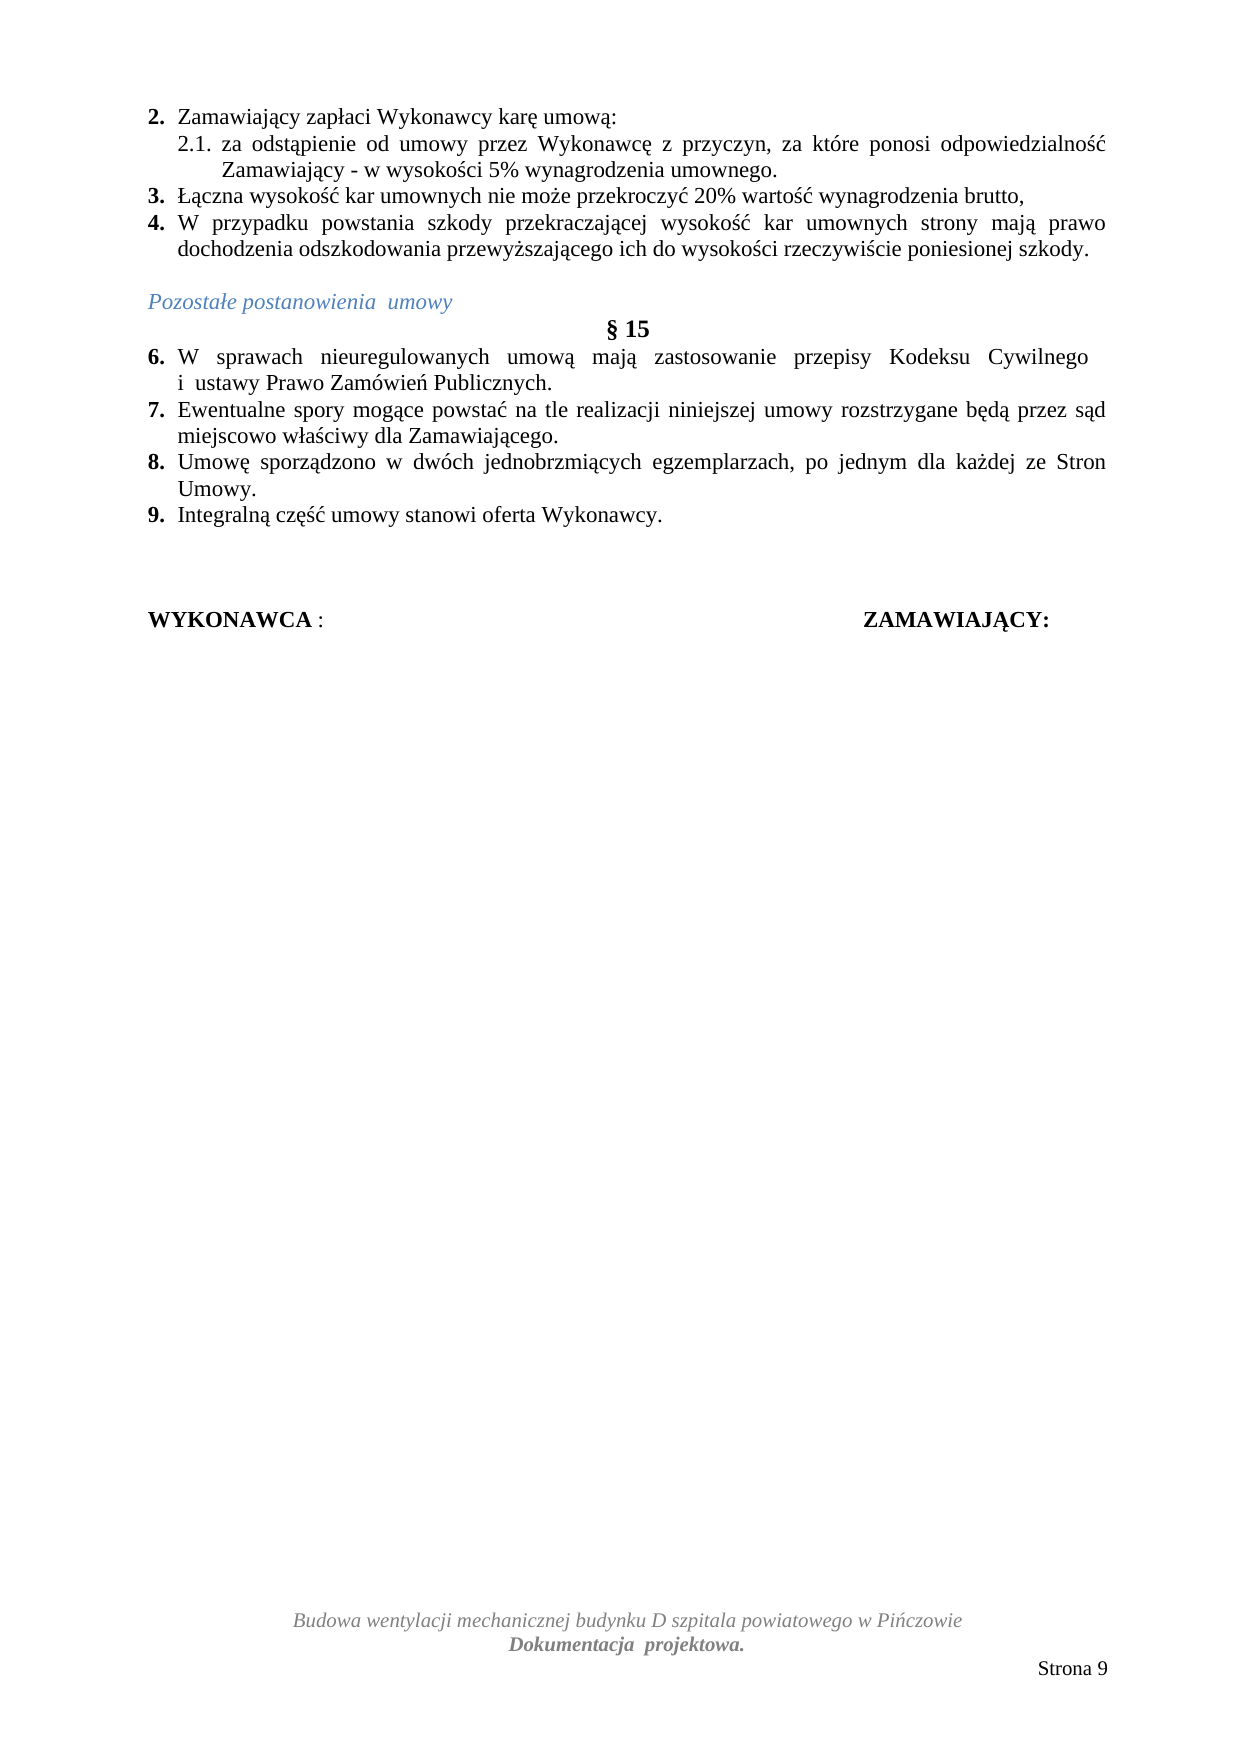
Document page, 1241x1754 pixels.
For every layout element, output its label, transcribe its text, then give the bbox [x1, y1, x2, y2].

list za odstąpienie od umowy przez Wykonawcę z przyczyn, za które ponosi odpowiedzialność Zamawiający - w wysokości 5% wynagrodzenia umownego. [177, 130, 1107, 182]
list Ewentualne spory mogące powstać na tle realizacji niniejszej umowy rozstrzygane będą przez sąd miejscowo właściwy dla Zamawiającego. [148, 396, 1107, 448]
text Pozostałe postanowienia umowy [148, 288, 1107, 314]
list W przypadku powstania szkody przekraczającej wysokość kar umownych strony mają prawo dochodzenia odszkodowania przewyższającego ich do wysokości rzeczywiście poniesionej szkody. [148, 209, 1107, 262]
list W sprawach nieuregulowanych umową mają zastosowanie przepisy Kodeksu Cywilnego i ustawy Prawo Zamówień Publicznych. [148, 343, 1107, 396]
list Umowę sporządzono w dwóch jednobrzmiących egzemplarzach, po jednym dla każdej ze Stron Umowy. [148, 448, 1107, 501]
text WYKONAWCA : ZAMAWIAJĄCY: [148, 607, 1107, 633]
text § 15 [148, 314, 1107, 343]
list Łączna wysokość kar umownych nie może przekroczyć 20% wartość wynagrodzenia brutto, [148, 182, 1107, 209]
list Zamawiający zapłaci Wykonawcy karę umową: [148, 103, 1107, 130]
list Integralną część umowy stanowi oferta Wykonawcy. [148, 501, 1107, 527]
